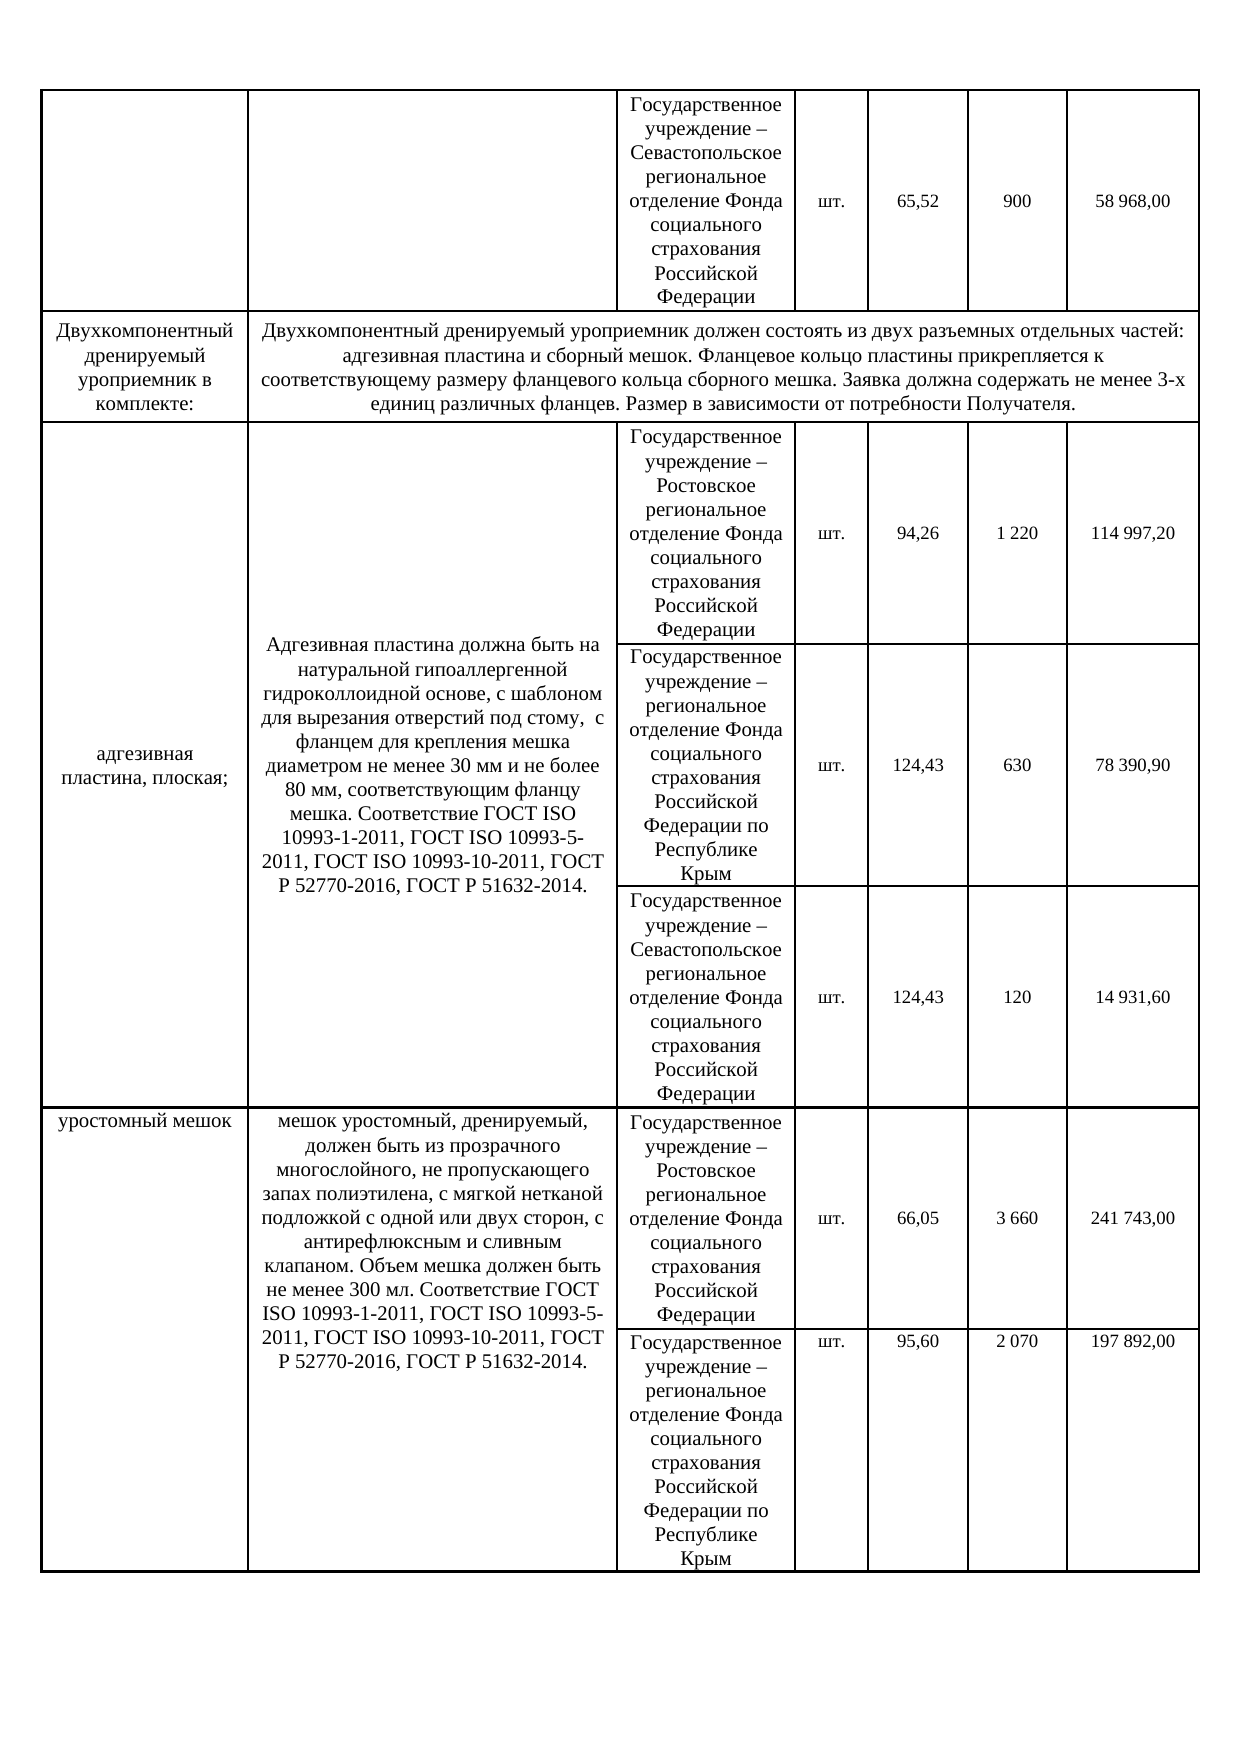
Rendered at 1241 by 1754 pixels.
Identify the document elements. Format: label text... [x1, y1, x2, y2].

table_cell шт. [796, 1330, 867, 1570]
table_cell 58 968,00 [1068, 91, 1198, 310]
table_cell 66,05 [869, 1109, 967, 1328]
table_cell 1 220 [969, 423, 1066, 642]
table_cell 124,43 [869, 887, 967, 1106]
table_cell 14 931,60 [1068, 887, 1198, 1106]
table_cell 900 [969, 91, 1066, 310]
table_cell Государственное учреждение – Ростовское региональное отделение Фонда социального страхования Российской Федерации [618, 1109, 794, 1328]
table_cell 114 997,20 [1068, 423, 1198, 642]
table_cell шт. [796, 887, 867, 1106]
table_cell 94,26 [869, 423, 967, 642]
table_cell 120 [969, 887, 1066, 1106]
table_cell уростомный мешок [43, 1109, 247, 1570]
table_cell 124,43 [869, 645, 967, 885]
table_cell шт. [796, 645, 867, 885]
table_cell мешок уростомный, дренируемый, должен быть из прозрачного многослойного, не пропускающего запах полиэтилена, с мягкой нетканой подложкой с одной или двух сторон, с антирефлюксным и сливным клапаном. Объем мешка должен быть не менее 300 мл. Соответствие ГОСТ ISO 10993-1-2011, ГОСТ ISO 10993-5-2011, ГОСТ ISO 10993-10-2011, ГОСТ Р 52770-2016, ГОСТ Р 51632-2014. [249, 1109, 616, 1570]
table_cell 3 660 [969, 1109, 1066, 1328]
table_cell адгезивная пластина, плоская; [43, 423, 247, 1106]
table_cell Двухкомпонентный дренируемый уроприемник должен состоять из двух разъемных отдельных частей: адгезивная пластина и сборный мешок. Фланцевое кольцо пластины прикрепляется к соответствующему размеру фланцевого кольца сборного мешка. Заявка должна содержать не менее 3-х единиц различных фланцев. Размер в зависимости от потребности Получателя. [249, 312, 1198, 421]
table_cell 65,52 [869, 91, 967, 310]
table_cell 241 743,00 [1068, 1109, 1198, 1328]
table_cell 95,60 [869, 1330, 967, 1570]
table_cell шт. [796, 423, 867, 642]
table_cell 630 [969, 645, 1066, 885]
table_cell Государственное учреждение – региональное отделение Фонда социального страхования Российской Федерации по Республике Крым [618, 1330, 794, 1570]
table_cell Адгезивная пластина должна быть на натуральной гипоаллергенной гидроколлоидной основе, с шаблоном для вырезания отверстий под стому, с фланцем для крепления мешка диаметром не менее 30 мм и не более 80 мм, соответствующим фланцу мешка. Соответствие ГОСТ ISO 10993-1-2011, ГОСТ ISO 10993-5-2011, ГОСТ ISO 10993-10-2011, ГОСТ Р 52770-2016, ГОСТ Р 51632-2014. [249, 423, 616, 1106]
table_cell Двухкомпонентный дренируемый уроприемник в комплекте: [43, 312, 247, 421]
table_cell 2 070 [969, 1330, 1066, 1570]
table_cell Государственное учреждение – Севастопольское региональное отделение Фонда социального страхования Российской Федерации [618, 887, 794, 1106]
table_cell 197 892,00 [1068, 1330, 1198, 1570]
table_cell 78 390,90 [1068, 645, 1198, 885]
table_cell Государственное учреждение – Ростовское региональное отделение Фонда социального страхования Российской Федерации [618, 423, 794, 642]
table_cell Государственное учреждение – Севастопольское региональное отделение Фонда социального страхования Российской Федерации [618, 91, 794, 310]
table_cell Государственное учреждение – региональное отделение Фонда социального страхования Российской Федерации по Республике Крым [618, 645, 794, 885]
table_cell шт. [796, 91, 867, 310]
table_cell шт. [796, 1109, 867, 1328]
